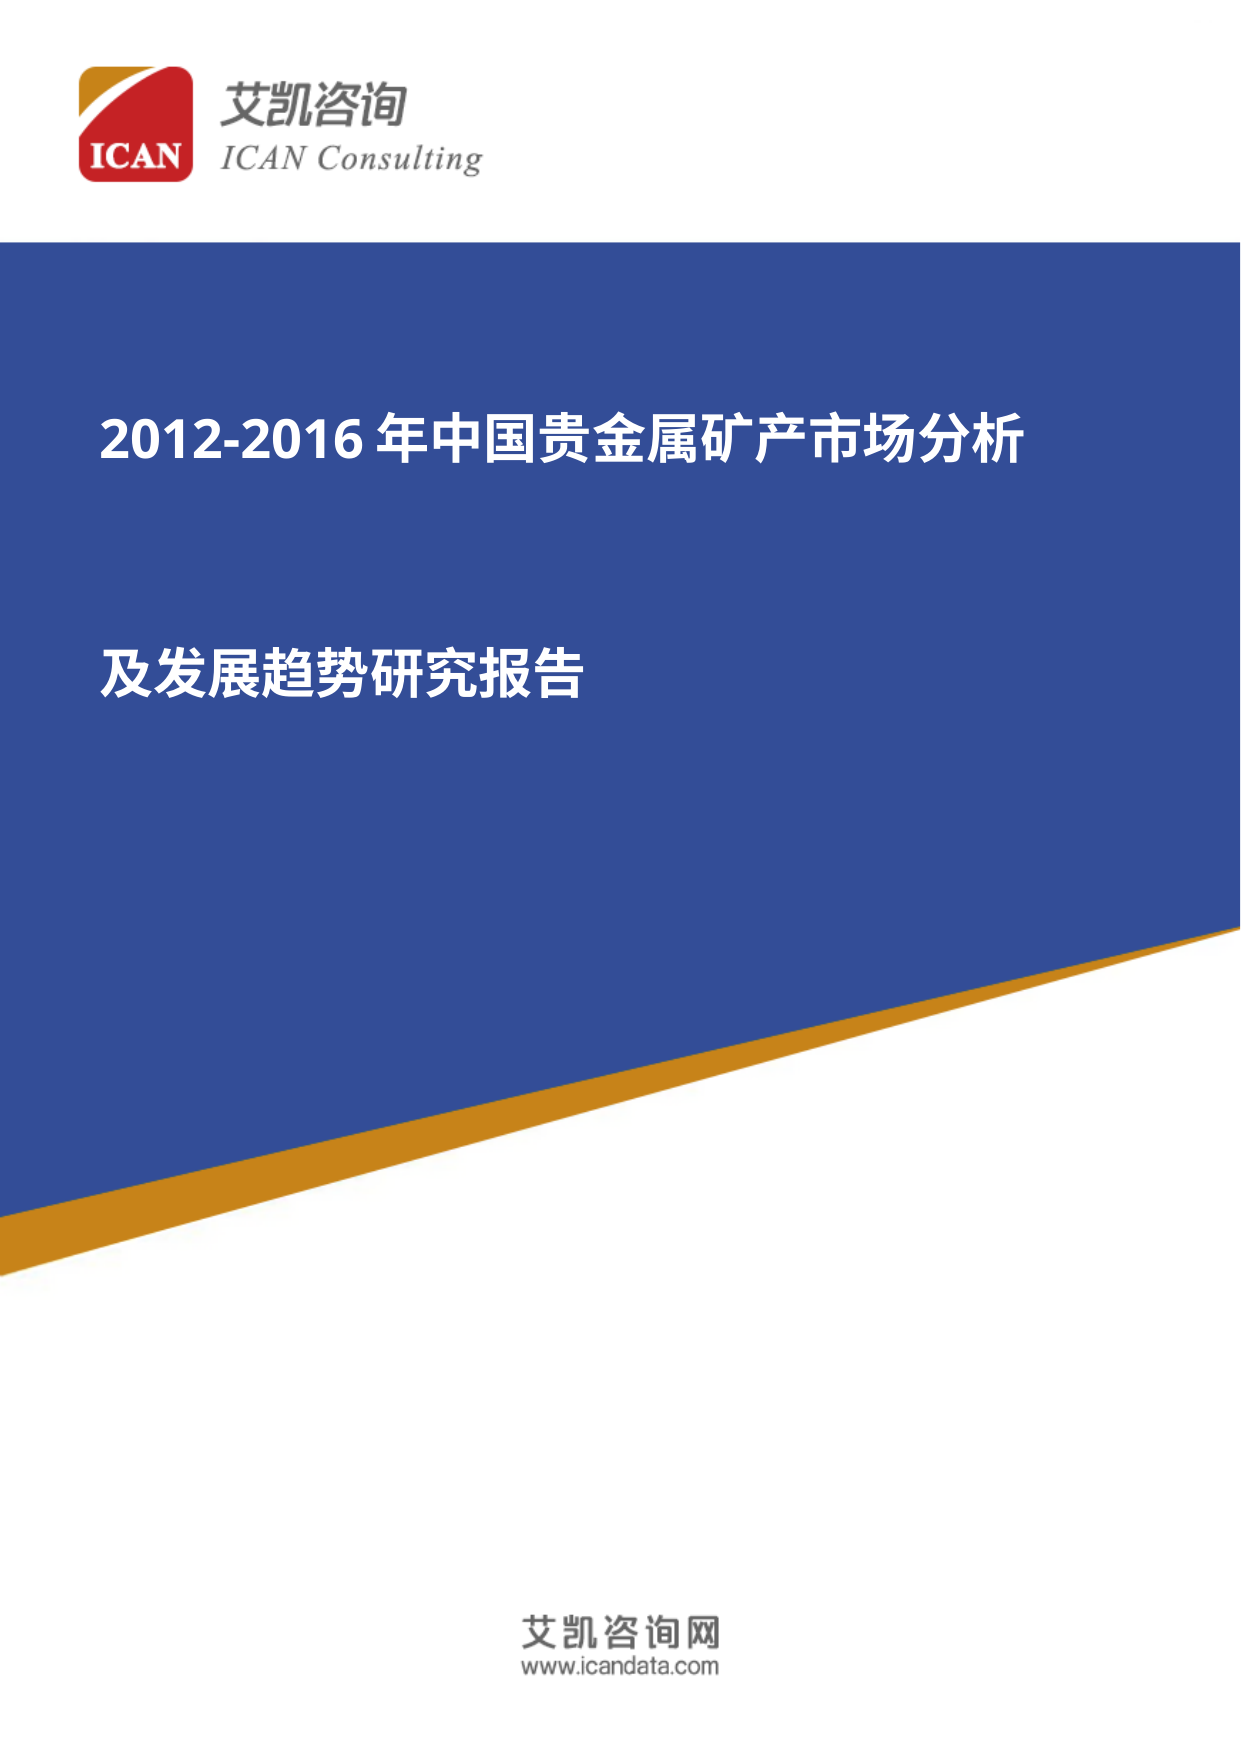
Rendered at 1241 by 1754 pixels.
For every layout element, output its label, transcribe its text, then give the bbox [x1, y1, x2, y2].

picture [0, 5, 1241, 1754]
subtitle 2012-2016年中国贵金属矿产市场分析及发展趋势研究报告 [99, 386, 1053, 718]
